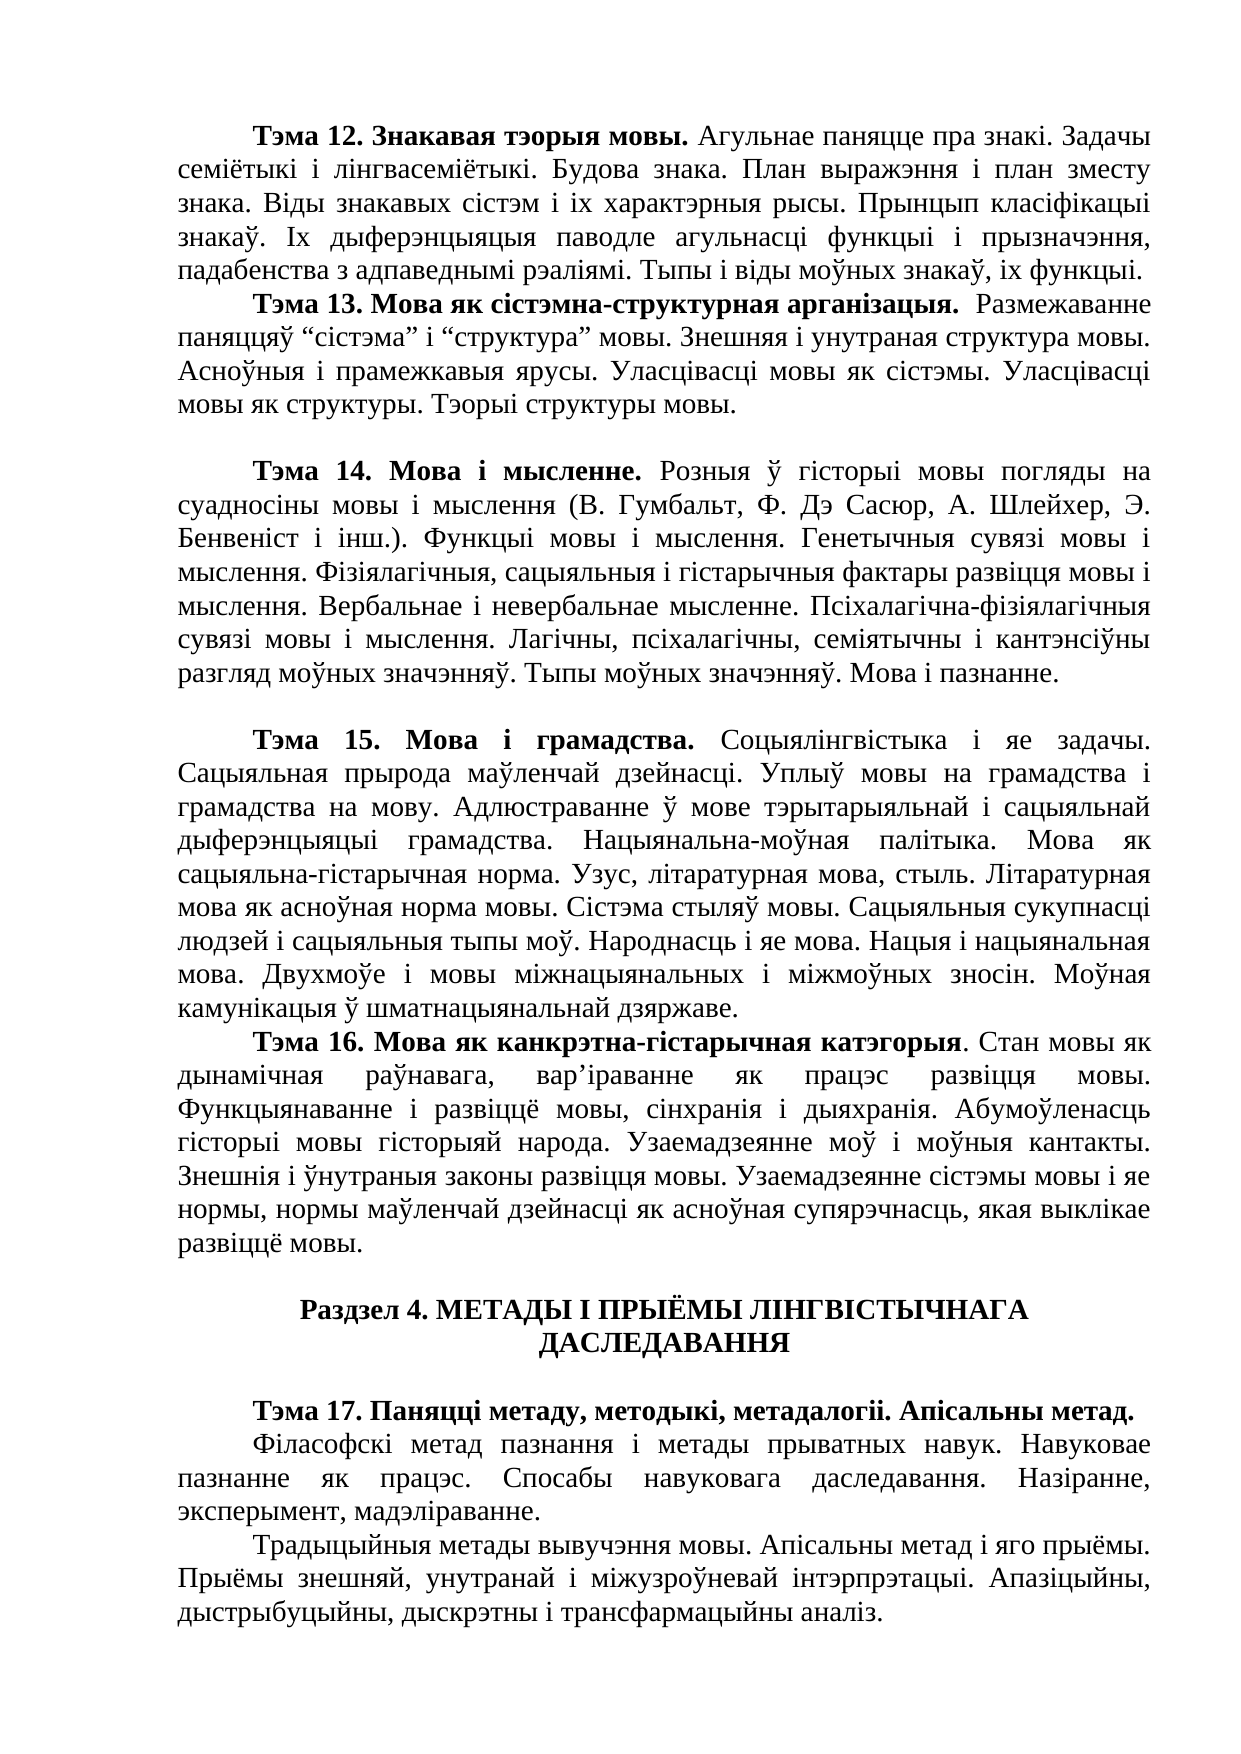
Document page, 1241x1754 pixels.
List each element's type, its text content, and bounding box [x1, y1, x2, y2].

text Філасофскі метад пазнання і метады прыватных навук. Навуковае пазнанне як працэс. Спосабы навуковага даследавання. Назіранне, эксперымент, мадэліраванне. [177, 1426, 1152, 1527]
text Раздзел 4. МЕТАДЫ І ПРЫЁМЫ ЛІНГВІСТЫЧНАГА ДАСЛЕДАВАННЯ [177, 1292, 1152, 1359]
text Тэма 14. Мова і мысленне. Розныя ў гісторыі мовы погляды на суадносіны мовы і мыслення (В. Гумбальт, Ф. Дэ Сасюр, А. Шлейхер, Э. Бенвеніст і інш.). Функцыі мовы і мыслення. Генетычныя сувязі мовы і мыслення. Фізіялагічныя, сацыяльныя і гістарычныя фактары развіцця мовы і мыслення. Вербальнае і невербальнае мысленне. Псіхалагічна-фізіялагічныя сувязі мовы і мыслення. Лагічны, псіхалагічны, семіятычны і кантэнсіўны разгляд моўных значэнняў. Тыпы моўных значэнняў. Мова і пазнанне. [177, 453, 1152, 688]
text Тэма 12. Знакавая тэорыя мовы. Агульнае паняцце пра знакі. Задачы семіётыкі і лінгвасеміётыкі. Будова знака. План выражэння і план зместу знака. Віды знакавых сістэм і іх характэрныя рысы. Прынцып класіфікацыі знакаў. Іх дыферэнцыяцыя паводле агульнасці функцыі і прызначэння, падабенства з адпаведнымі рэаліямі. Тыпы і віды моўных знакаў, іх функцыі. [177, 118, 1152, 286]
text Тэма 17. Паняцці метаду, методыкі, метадалогіі. Апісальны метад. [177, 1393, 1152, 1426]
text Тэма 16. Мова як канкрэтна-гістарычная катэгорыя. Стан мовы як дынамічная раўнавага, вар’іраванне як працэс развіцця мовы. Функцыянаванне і развіццё мовы, сінхранія і дыяхранія. Абумоўленасць гісторыі мовы гісторыяй народа. Узаемадзеянне моў і моўныя кантакты. Знешнія і ўнутраныя законы развіцця мовы. Узаемадзеянне сістэмы мовы і яе нормы, нормы маўленчай дзейнасці як асноўная супярэчнасць, якая выклікае развіццё мовы. [177, 1024, 1152, 1258]
text Тэма 13. Мова як сістэмна-структурная арганізацыя. Размежаванне паняццяў “сістэма” і “структура” мовы. Знешняя і унутраная структура мовы. Асноўныя і прамежкавыя ярусы. Уласцівасці мовы як сістэмы. Уласцівасці мовы як структуры. Тэорыі структуры мовы. [177, 286, 1152, 420]
text Традыцыйныя метады вывучэння мовы. Апісальны метад і яго прыёмы. Прыёмы знешняй, унутранай і міжузроўневай інтэрпрэтацыі. Апазіцыйны, дыстрыбуцыйны, дыскрэтны і трансфармацыйны аналіз. [177, 1527, 1152, 1627]
text Тэма 15. Мова і грамадства. Соцыялінгвістыка і яе задачы. Сацыяльная прырода маўленчай дзейнасці. Уплыў мовы на грамадства і грамадства на мову. Адлюстраванне ў мове тэрытарыяльнай і сацыяльнай дыферэнцыяцыі грамадства. Нацыянальна-моўная палітыка. Мова як сацыяльна-гістарычная норма. Узус, літаратурная мова, стыль. Літаратурная мова як асноўная норма мовы. Сістэма стыляў мовы. Сацыяльныя сукупнасці людзей і сацыяльныя тыпы моў. Народнасць і яе мова. Нацыя і нацыянальная мова. Двухмоўе і мовы міжнацыянальных і міжмоўных зносін. Моўная камунікацыя ў шматнацыянальнай дзяржаве. [177, 722, 1152, 1024]
